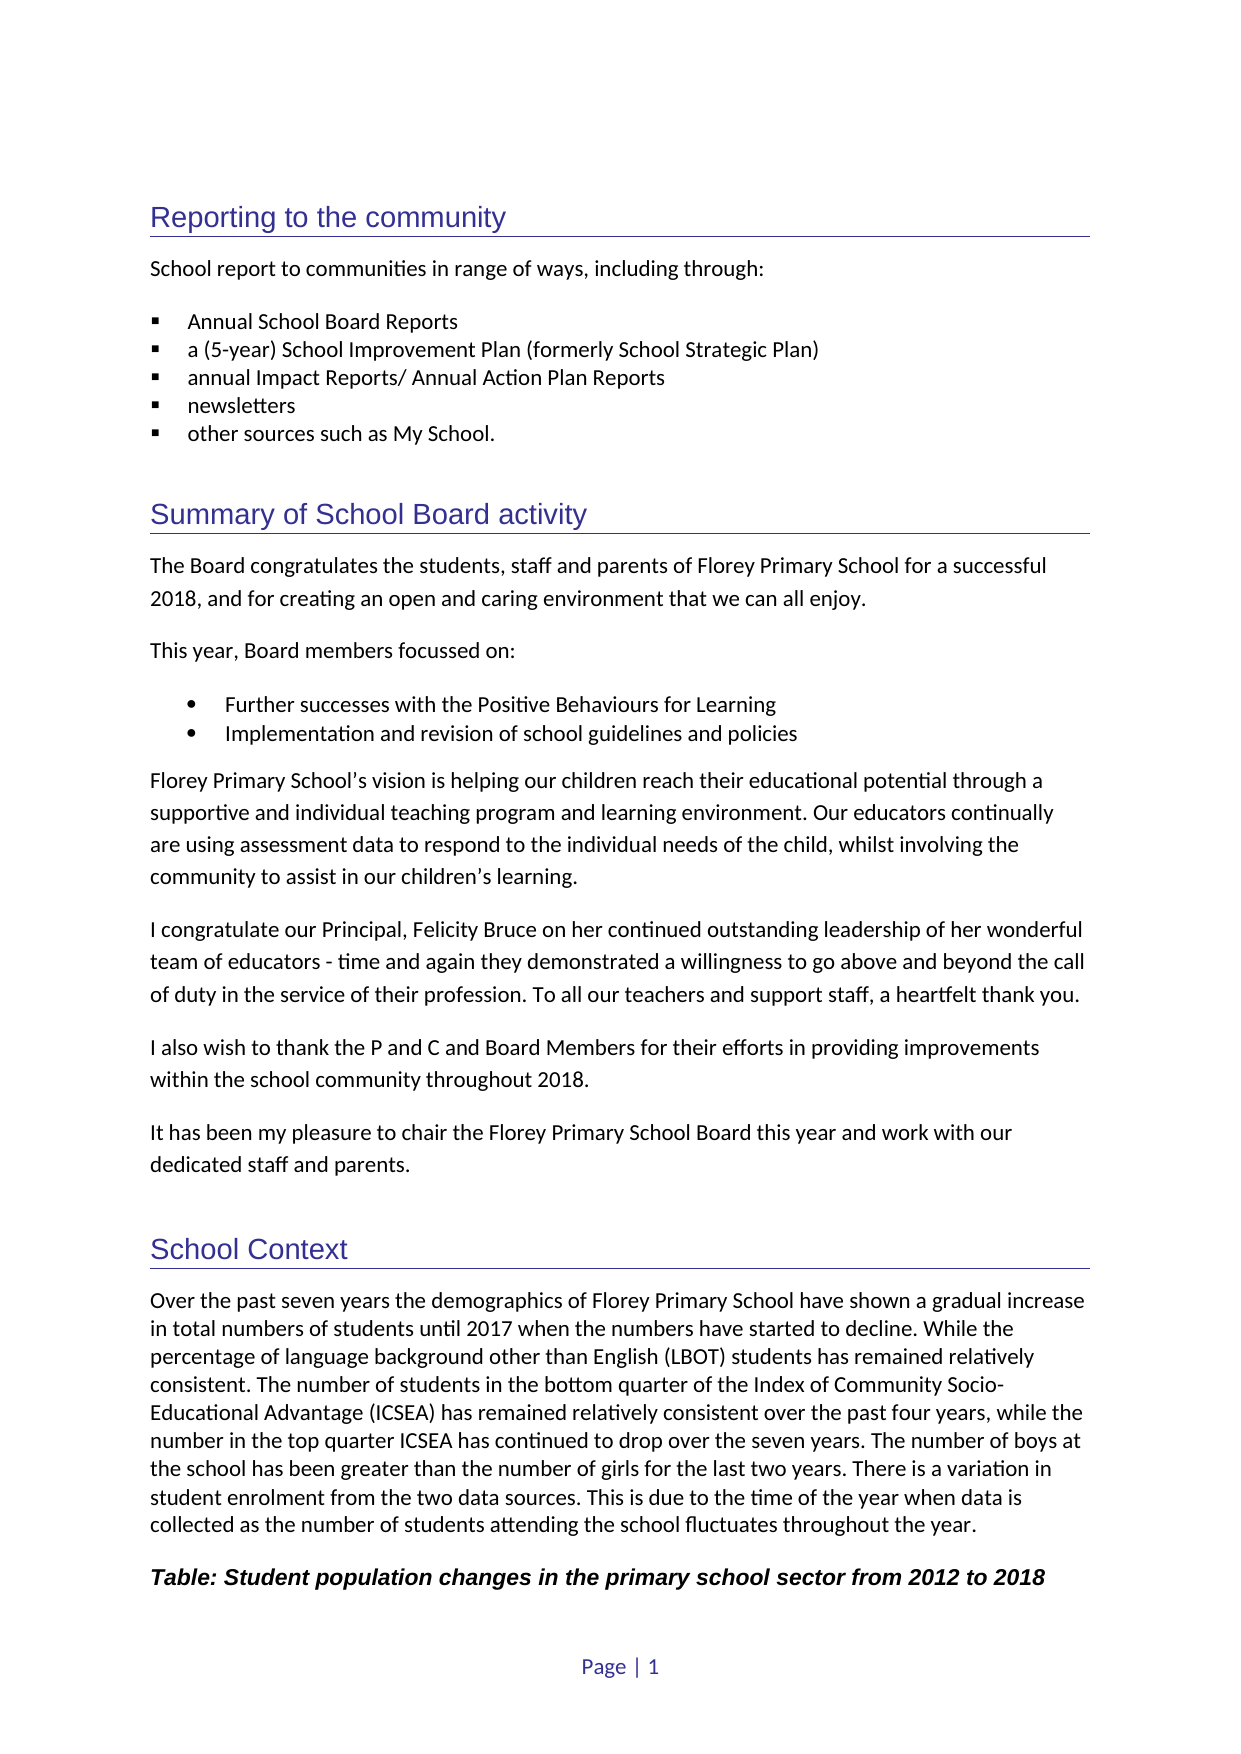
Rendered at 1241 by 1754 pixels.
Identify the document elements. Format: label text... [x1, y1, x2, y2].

list Implementation and revision of school guidelines and policies [187, 719, 1090, 747]
text Florey Primary School’s vision is helping our children reach their educational potential through a supportive and individual teaching program and learning environment. Our educators continually are using assessment data to respond to the individual needs of the child, whilst involving the community to assist in our children’s learning. [150, 766, 1090, 890]
list a (5-year) School Improvement Plan (formerly School Strategic Plan) [150, 335, 1090, 363]
text School report to communities in range of ways, including through: [150, 254, 1090, 282]
list other sources such as My School. [150, 419, 1090, 447]
text It has been my pleasure to chair the Florey Primary School Board this year and work with our dedicated staff and parents. [150, 1118, 1090, 1178]
text Over the past seven years the demographics of Florey Primary School have shown a gradual increase in total numbers of students until 2017 when the numbers have started to decline. While the percentage of language background other than English (LBOT) students has remained relatively consistent. The number of students in the bottom quarter of the Index of Community Socio-Educational Advantage (ICSEA) has remained relatively consistent over the past four years, while the number in the top quarter ICSEA has continued to drop over the seven years. The number of boys at the school has been greater than the number of girls for the last two years. There is a variation in student enrolment from the two data sources. This is due to the time of the year when data is collected as the number of students attending the school fluctuates throughout the year. [150, 1286, 1090, 1539]
list Further successes with the Positive Behaviours for Learning [187, 690, 1090, 718]
text I congratulate our Principal, Felicity Bruce on her continued outstanding leadership of her wonderful team of educators - time and again they demonstrated a willingness to go above and beyond the call of duty in the service of their profession. To all our teachers and support staff, a heartfelt thank you. [150, 915, 1090, 1008]
text This year, Board members focussed on: [150, 637, 1090, 665]
list annual Impact Reports/ Annual Action Plan Reports [150, 363, 1090, 391]
list Annual School Board Reports [150, 307, 1090, 335]
text The Board congratulates the students, staff and parents of Florey Primary School for a successful 2018, and for creating an open and caring environment that we can all enjoy. [150, 551, 1090, 612]
list newsletters [150, 391, 1090, 419]
text I also wish to thank the P and C and Board Members for their efforts in providing improvements within the school community throughout 2018. [150, 1033, 1090, 1093]
text Table: Student population changes in the primary school sector from 2012 to 2018 [150, 1564, 1090, 1590]
subtitle School Context [150, 1232, 1090, 1268]
subtitle Summary of School Board activity [150, 497, 1090, 533]
subtitle Reporting to the community [150, 200, 1090, 236]
